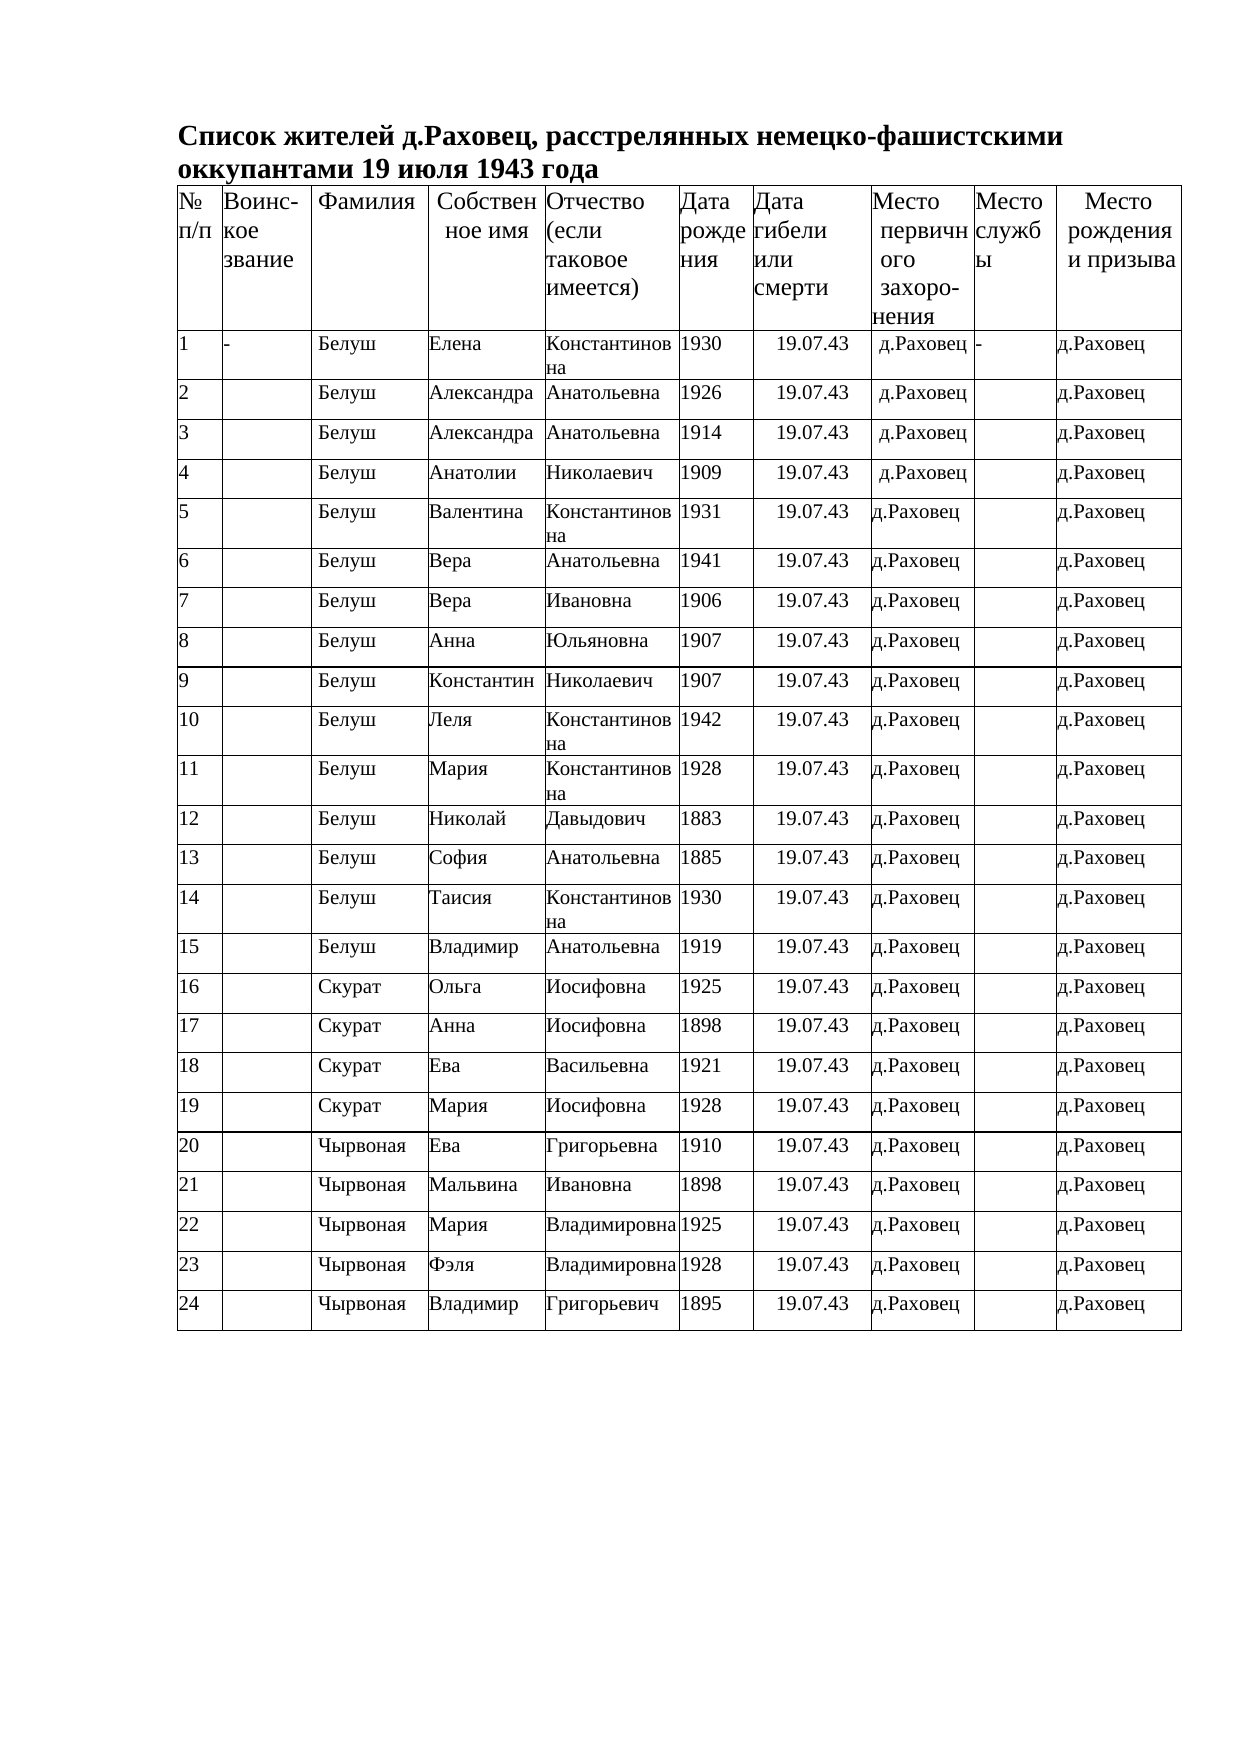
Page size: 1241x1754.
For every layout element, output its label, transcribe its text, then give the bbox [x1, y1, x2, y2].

table_cell [975, 1133, 1056, 1171]
table_cell Чырвоная [312, 1133, 428, 1171]
table_cell Григорьевич [546, 1291, 679, 1330]
table_cell 1928 [680, 1252, 753, 1290]
table_cell д.Раховец [1057, 668, 1181, 706]
table_header Место рождения и призыва [1057, 186, 1181, 330]
table_cell д.Раховец [872, 588, 974, 627]
table_cell 1910 [680, 1133, 753, 1171]
table_cell Владимировна [546, 1212, 679, 1251]
table_cell Александра [429, 380, 545, 419]
table_cell д.Раховец [872, 756, 974, 804]
table_header Место службы [975, 186, 1056, 330]
table_cell 1914 [680, 420, 753, 458]
table_cell [223, 1212, 311, 1251]
table_cell 19.07.43 [754, 707, 871, 755]
table_cell д.Раховец [872, 1291, 974, 1330]
table_cell д.Раховец [872, 499, 974, 547]
table_cell д.Раховец [872, 460, 974, 498]
table_cell Белуш [312, 499, 428, 547]
table_cell Чырвоная [312, 1172, 428, 1211]
table_cell [975, 668, 1056, 706]
table_cell Константиновна [546, 707, 679, 755]
table_cell Анатолии [429, 460, 545, 498]
table_cell 1907 [680, 628, 753, 666]
table_cell [223, 1093, 311, 1131]
table_cell [223, 885, 311, 933]
table_cell д.Раховец [1057, 499, 1181, 547]
table_cell Таисия [429, 885, 545, 933]
table_cell [975, 1212, 1056, 1251]
table_cell 4 [178, 460, 222, 498]
table_cell [975, 1014, 1056, 1052]
table_cell 19.07.43 [754, 885, 871, 933]
table_cell Белуш [312, 628, 428, 666]
table_cell д.Раховец [1057, 549, 1181, 587]
table_cell 19.07.43 [754, 1053, 871, 1092]
table_cell Ева [429, 1053, 545, 1092]
table_cell Белуш [312, 380, 428, 419]
table_header Дата рождения [680, 186, 753, 330]
table_cell Скурат [312, 1093, 428, 1131]
table_cell 9 [178, 668, 222, 706]
table_cell 20 [178, 1133, 222, 1171]
table_cell [975, 1093, 1056, 1131]
table_cell 1 [178, 331, 222, 379]
table_cell Белуш [312, 460, 428, 498]
table_cell [223, 1172, 311, 1211]
table_cell Анатольевна [546, 934, 679, 973]
table_cell Константиновна [546, 885, 679, 933]
table_cell 19.07.43 [754, 756, 871, 804]
table_cell 1941 [680, 549, 753, 587]
table_cell 19.07.43 [754, 499, 871, 547]
table_cell 19.07.43 [754, 1093, 871, 1131]
table_cell [223, 668, 311, 706]
table_cell 19.07.43 [754, 549, 871, 587]
table_cell 19.07.43 [754, 331, 871, 379]
table_cell 15 [178, 934, 222, 973]
table_cell [975, 806, 1056, 844]
table_cell Мария [429, 1093, 545, 1131]
table_cell Белуш [312, 588, 428, 627]
table_cell Анатольевна [546, 420, 679, 458]
table_header Отчество (если таковое имеется) [546, 186, 679, 330]
table_cell [975, 380, 1056, 419]
table_cell 1898 [680, 1172, 753, 1211]
table_cell д.Раховец [872, 1133, 974, 1171]
table_cell Владимир [429, 934, 545, 973]
table_header Дата гибели или смерти [754, 186, 871, 330]
table_cell Вера [429, 588, 545, 627]
table_cell [223, 588, 311, 627]
table_cell д.Раховец [1057, 885, 1181, 933]
table_cell Скурат [312, 1053, 428, 1092]
table_cell д.Раховец [1057, 1252, 1181, 1290]
table_cell 8 [178, 628, 222, 666]
table_cell д.Раховец [872, 549, 974, 587]
table_cell 1909 [680, 460, 753, 498]
table_cell д.Раховец [872, 331, 974, 379]
table_cell 7 [178, 588, 222, 627]
table_cell 19.07.43 [754, 588, 871, 627]
table_cell 21 [178, 1172, 222, 1211]
table_cell [975, 628, 1056, 666]
table_cell [223, 628, 311, 666]
table_cell 1885 [680, 845, 753, 884]
table_cell д.Раховец [1057, 934, 1181, 973]
table_cell д.Раховец [1057, 588, 1181, 627]
table_cell Васильевна [546, 1053, 679, 1092]
table_cell [223, 707, 311, 755]
table_cell Анна [429, 628, 545, 666]
table_cell [975, 549, 1056, 587]
table_cell Ивановна [546, 1172, 679, 1211]
table_cell Ева [429, 1133, 545, 1171]
table_cell Николаевич [546, 460, 679, 498]
table_cell 6 [178, 549, 222, 587]
table_cell 1925 [680, 1212, 753, 1251]
table_cell 1931 [680, 499, 753, 547]
table_cell Белуш [312, 806, 428, 844]
table_cell 16 [178, 974, 222, 1012]
table_cell [223, 380, 311, 419]
table_cell Скурат [312, 974, 428, 1012]
table_header Фамилия [312, 186, 428, 330]
table_cell [223, 1053, 311, 1092]
table_cell д.Раховец [872, 1172, 974, 1211]
table_cell д.Раховец [1057, 1291, 1181, 1330]
table_cell 10 [178, 707, 222, 755]
table_cell 22 [178, 1212, 222, 1251]
table_cell д.Раховец [1057, 1212, 1181, 1251]
table_cell д.Раховец [1057, 806, 1181, 844]
table_cell 17 [178, 1014, 222, 1052]
table_cell д.Раховец [872, 1212, 974, 1251]
table_cell д.Раховец [1057, 707, 1181, 755]
table_cell 19.07.43 [754, 380, 871, 419]
table_cell д.Раховец [1057, 1133, 1181, 1171]
table_cell Белуш [312, 707, 428, 755]
table_cell София [429, 845, 545, 884]
table_cell [975, 420, 1056, 458]
table_cell Чырвоная [312, 1252, 428, 1290]
table_cell 1925 [680, 974, 753, 1012]
table_cell 1907 [680, 668, 753, 706]
table_cell [975, 1053, 1056, 1092]
table_cell Мария [429, 1212, 545, 1251]
table_cell Иосифовна [546, 1014, 679, 1052]
table_cell [223, 1014, 311, 1052]
table_cell 19.07.43 [754, 420, 871, 458]
table_cell д.Раховец [1057, 1053, 1181, 1092]
table_cell [223, 806, 311, 844]
table_cell д.Раховец [872, 806, 974, 844]
table_cell [223, 934, 311, 973]
table_cell Юльяновна [546, 628, 679, 666]
table_cell Мальвина [429, 1172, 545, 1211]
table_cell 18 [178, 1053, 222, 1092]
table_cell Константиновна [546, 331, 679, 379]
table_cell Скурат [312, 1014, 428, 1052]
table_cell д.Раховец [1057, 845, 1181, 884]
table_cell д.Раховец [1057, 460, 1181, 498]
table_cell Иосифовна [546, 1093, 679, 1131]
table_cell 1930 [680, 331, 753, 379]
table_cell д.Раховец [1057, 380, 1181, 419]
table_cell д.Раховец [872, 628, 974, 666]
table_cell д.Раховец [1057, 1014, 1181, 1052]
table_cell 19.07.43 [754, 1172, 871, 1211]
table_cell [223, 549, 311, 587]
table_cell Константиновна [546, 756, 679, 804]
table_cell Анатольевна [546, 549, 679, 587]
table_cell [223, 460, 311, 498]
table_cell Ивановна [546, 588, 679, 627]
table_cell 2 [178, 380, 222, 419]
table_cell [223, 499, 311, 547]
table_cell Белуш [312, 934, 428, 973]
table_cell Елена [429, 331, 545, 379]
table_cell 1926 [680, 380, 753, 419]
table_cell д.Раховец [1057, 756, 1181, 804]
table_cell 11 [178, 756, 222, 804]
table_cell [975, 588, 1056, 627]
table_cell [975, 460, 1056, 498]
table_cell 19.07.43 [754, 1252, 871, 1290]
table_cell 19.07.43 [754, 974, 871, 1012]
table_cell 1928 [680, 1093, 753, 1131]
table_cell Николай [429, 806, 545, 844]
table_cell 23 [178, 1252, 222, 1290]
table_cell 19.07.43 [754, 1291, 871, 1330]
table_cell [223, 420, 311, 458]
table_cell Фэля [429, 1252, 545, 1290]
table_cell д.Раховец [872, 1093, 974, 1131]
table_cell [975, 1172, 1056, 1211]
table_cell 19.07.43 [754, 1212, 871, 1251]
table_cell [975, 974, 1056, 1012]
table_cell [975, 499, 1056, 547]
table_cell 19 [178, 1093, 222, 1131]
table_cell Давыдович [546, 806, 679, 844]
table_cell [223, 756, 311, 804]
table_cell Ольга [429, 974, 545, 1012]
table_cell Вера [429, 549, 545, 587]
table_cell Белуш [312, 885, 428, 933]
table_cell 24 [178, 1291, 222, 1330]
table_cell 19.07.43 [754, 845, 871, 884]
table_cell д.Раховец [872, 1053, 974, 1092]
table_cell д.Раховец [872, 380, 974, 419]
table_cell Анатольевна [546, 380, 679, 419]
table_cell д.Раховец [872, 934, 974, 973]
table_cell 1942 [680, 707, 753, 755]
table_header Собствен ное имя [429, 186, 545, 330]
table_cell д.Раховец [872, 668, 974, 706]
table_cell Анатольевна [546, 845, 679, 884]
table_cell - [975, 331, 1056, 379]
table_cell д.Раховец [872, 974, 974, 1012]
table_cell Константин [429, 668, 545, 706]
table_cell 3 [178, 420, 222, 458]
table_cell 1930 [680, 885, 753, 933]
table_cell д.Раховец [872, 885, 974, 933]
table_header Место первичного захоро- нения [872, 186, 974, 330]
table_cell Григорьевна [546, 1133, 679, 1171]
table_cell д.Раховец [1057, 1093, 1181, 1131]
table_cell [975, 707, 1056, 755]
table_cell [223, 974, 311, 1012]
table_cell д.Раховец [1057, 1172, 1181, 1211]
table_cell д.Раховец [872, 1252, 974, 1290]
table_cell д.Раховец [872, 420, 974, 458]
table_cell [223, 1133, 311, 1171]
table_cell д.Раховец [872, 707, 974, 755]
table_cell 13 [178, 845, 222, 884]
table_cell [223, 1252, 311, 1290]
table_cell 1883 [680, 806, 753, 844]
table_cell [223, 845, 311, 884]
table_header № п/п [178, 186, 222, 330]
table_cell Белуш [312, 549, 428, 587]
table_cell [975, 885, 1056, 933]
table_cell д.Раховец [1057, 628, 1181, 666]
table_cell Валентина [429, 499, 545, 547]
table_cell 19.07.43 [754, 1133, 871, 1171]
table_cell - [223, 331, 311, 379]
table_cell 1906 [680, 588, 753, 627]
table_cell 19.07.43 [754, 668, 871, 706]
table_cell 19.07.43 [754, 934, 871, 973]
table_cell Чырвоная [312, 1291, 428, 1330]
table_cell 1898 [680, 1014, 753, 1052]
table_cell [975, 845, 1056, 884]
table_cell 19.07.43 [754, 1014, 871, 1052]
table_cell Белуш [312, 756, 428, 804]
table_cell Владимировна [546, 1252, 679, 1290]
table_cell Константиновна [546, 499, 679, 547]
table_cell Владимир [429, 1291, 545, 1330]
table_cell 19.07.43 [754, 806, 871, 844]
table_cell д.Раховец [872, 1014, 974, 1052]
table_cell [975, 756, 1056, 804]
table_cell 1895 [680, 1291, 753, 1330]
text Список жителей д.Раховец, расстрелянных немецко-фашистскими оккупантами 19 июля 1943 года [177, 118, 1152, 185]
table_cell Мария [429, 756, 545, 804]
table_header Воинс- кое звание [223, 186, 311, 330]
table_cell Иосифовна [546, 974, 679, 1012]
table_cell [975, 1252, 1056, 1290]
table_cell 12 [178, 806, 222, 844]
table_cell 5 [178, 499, 222, 547]
table_cell Белуш [312, 331, 428, 379]
table_cell д.Раховец [1057, 420, 1181, 458]
table_cell [223, 1291, 311, 1330]
table_cell д.Раховец [1057, 331, 1181, 379]
table_cell 14 [178, 885, 222, 933]
table_cell Леля [429, 707, 545, 755]
table_cell [975, 934, 1056, 973]
table_cell Белуш [312, 845, 428, 884]
table_cell 19.07.43 [754, 628, 871, 666]
table_cell Чырвоная [312, 1212, 428, 1251]
table_cell Белуш [312, 420, 428, 458]
table_cell [975, 1291, 1056, 1330]
table_cell 19.07.43 [754, 460, 871, 498]
table_cell Белуш [312, 668, 428, 706]
table_cell 1919 [680, 934, 753, 973]
table_cell 1928 [680, 756, 753, 804]
table_cell Николаевич [546, 668, 679, 706]
table_cell Анна [429, 1014, 545, 1052]
table_cell 1921 [680, 1053, 753, 1092]
table_cell д.Раховец [1057, 974, 1181, 1012]
table_cell д.Раховец [872, 845, 974, 884]
table_cell Александра [429, 420, 545, 458]
